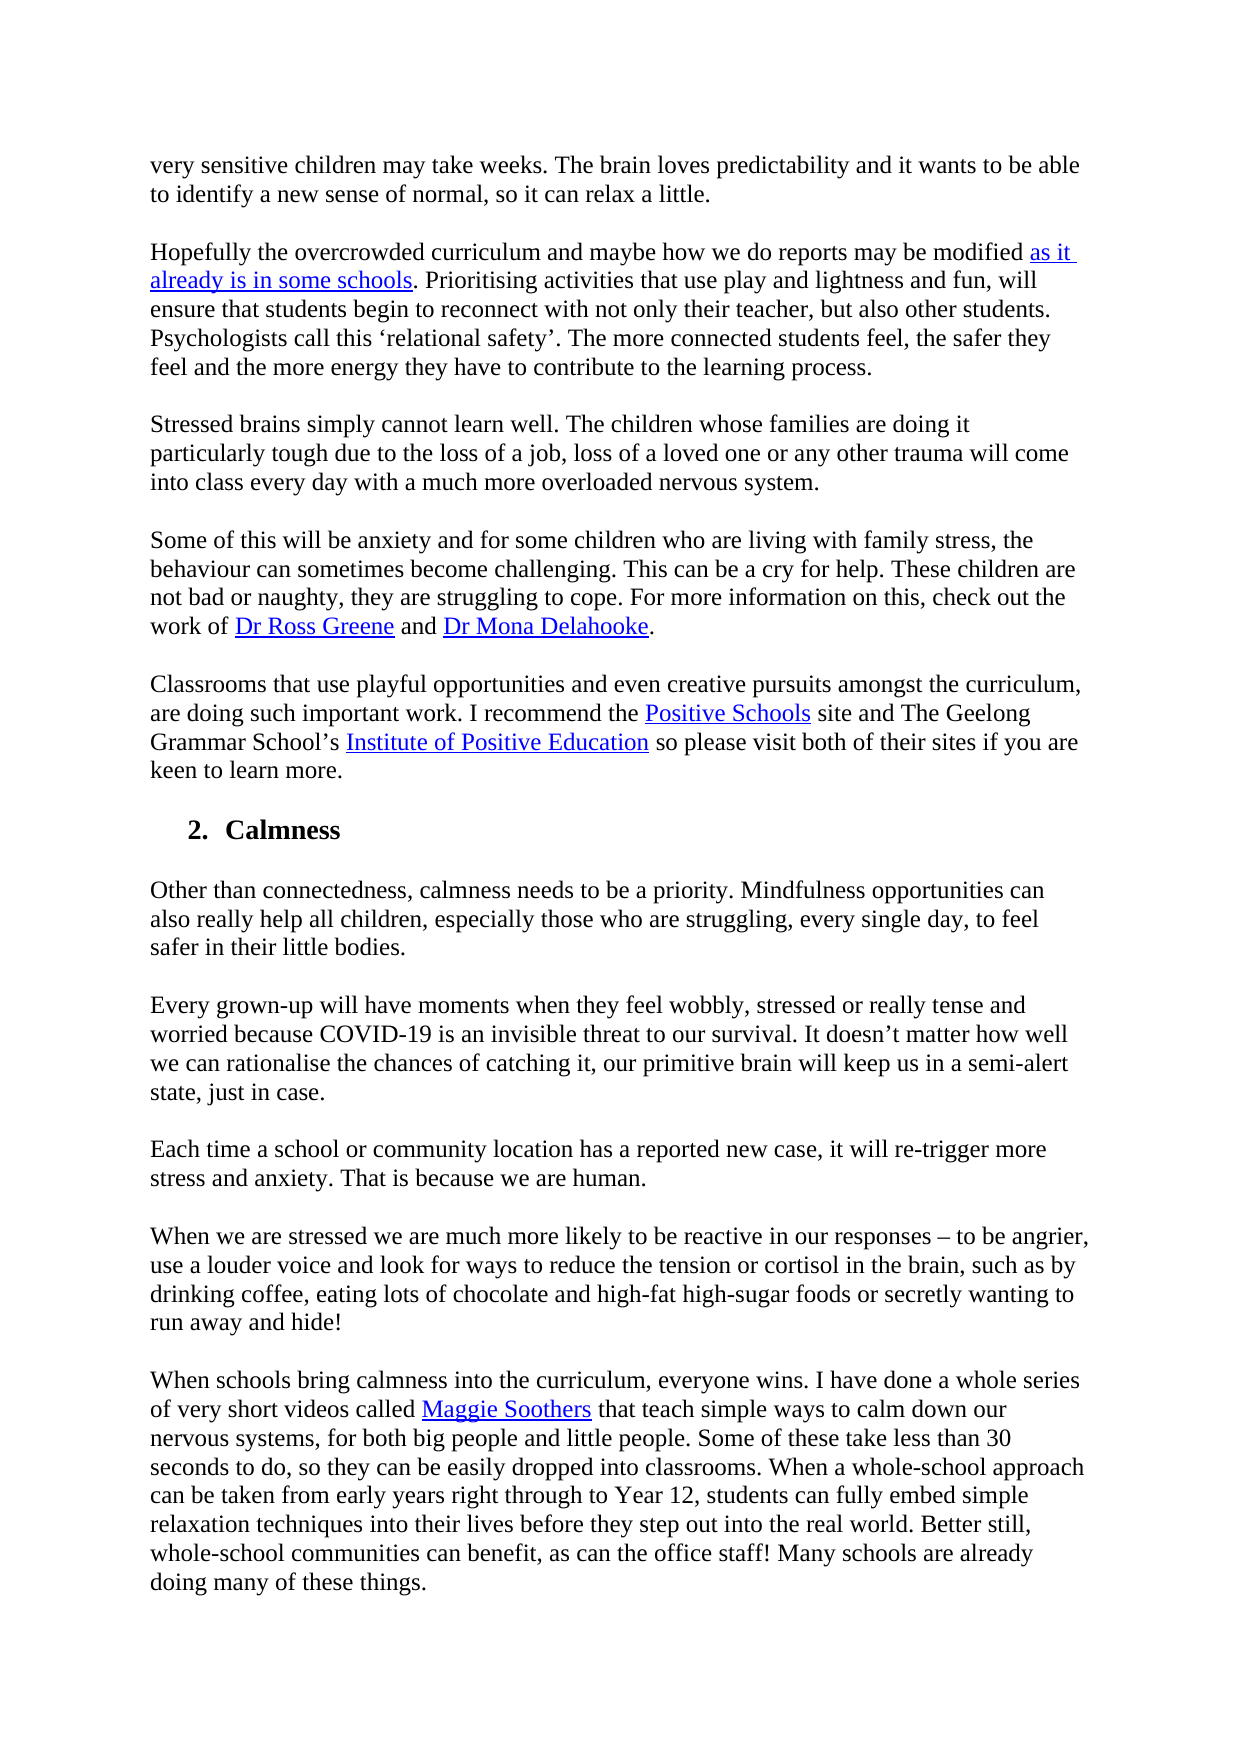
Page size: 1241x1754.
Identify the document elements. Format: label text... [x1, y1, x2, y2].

text Hopefully the overcrowded curriculum and maybe how we do reports may be modified as it already is in some schools. Prioritising activities that use play and lightness and fun, will ensure that students begin to reconnect with not only their teacher, but also other students. Psychologists call this ‘relational safety’. The more connected students feel, the safer they feel and the more energy they have to contribute to the learning process. [150, 237, 1090, 380]
text Every grown-up will have moments when they feel wobbly, stressed or really tense and worried because COVID-19 is an invisible threat to our survival. It doesn’t matter how well we can rationalise the chances of catching it, our primitive brain will keep us in a semi-alert state, just in case. [150, 990, 1090, 1105]
text Classrooms that use playful opportunities and even creative pursuits amongst the curriculum, are doing such important work. I recommend the Positive Schools site and The Geelong Grammar School’s Institute of Positive Education so please visit both of their sites if you are keen to learn more. [150, 669, 1090, 784]
text When we are stressed we are much more likely to be reactive in our responses – to be angrier, use a louder voice and look for ways to reduce the tension or cortisol in the brain, such as by drinking coffee, eating lots of chocolate and high-fat high-sugar foods or secretly wanting to run away and hide! [150, 1221, 1090, 1336]
text Stressed brains simply cannot learn well. The children whose families are doing it particularly tough due to the loss of a job, loss of a loved one or any other trauma will come into class every day with a much more overloaded nervous system. [150, 409, 1090, 496]
text When schools bring calmness into the curriculum, everyone wins. I have done a whole series of very short videos called Maggie Soothers that teach simple ways to calm down our nervous systems, for both big people and little people. Some of these take less than 30 seconds to do, so they can be easily dropped into classrooms. When a whole-school approach can be taken from early years right through to Year 12, students can fully embed simple relaxation techniques into their lives before they step out into the real world. Better still, whole-school communities can benefit, as can the office staff! Many schools are already doing many of these things. [150, 1365, 1090, 1595]
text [150, 150, 1090, 207]
text Each time a school or community location has a reported new case, it will re-trigger more stress and anxiety. That is because we are human. [150, 1134, 1090, 1192]
text Some of this will be anxiety and for some children who are living with family stress, the behaviour can sometimes become challenging. This can be a cry for help. These children are not bad or naughty, they are struggling to cope. For more information on this, check out the work of Dr Ross Greene and Dr Mona Delahooke. [150, 525, 1090, 640]
text Other than connectedness, calmness needs to be a priority. Mindfulness opportunities can also really help all children, especially those who are struggling, every single day, to feel safer in their little bodies. [150, 875, 1090, 961]
list Calmness [187, 813, 1090, 846]
